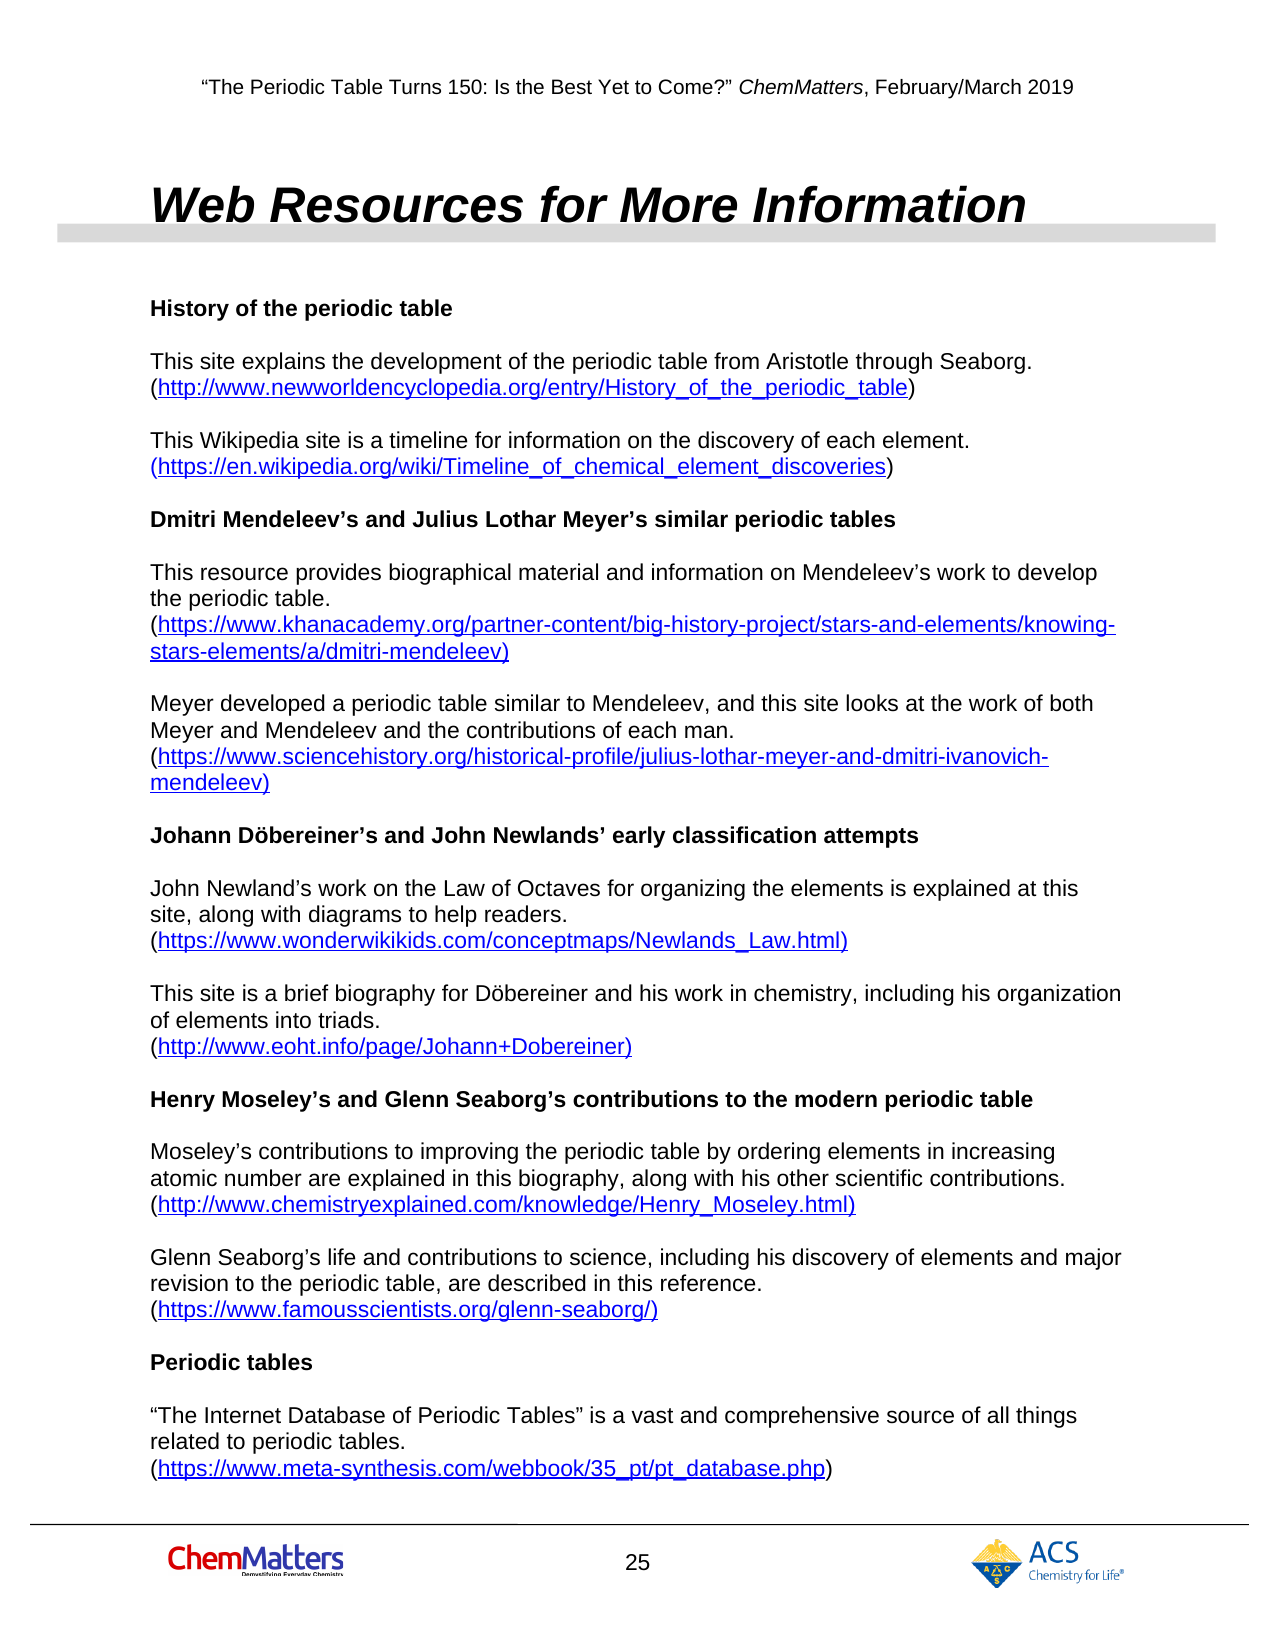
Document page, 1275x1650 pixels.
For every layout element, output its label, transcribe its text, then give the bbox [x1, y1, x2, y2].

text (https://www.meta-synthesis.com/webbook/35_pt/pt_database.php) [150, 1454, 1125, 1481]
text History of the periodic table [150, 295, 1125, 321]
text Moseley’s contributions to improving the periodic table by ordering elements in increasing atomic number are explained in this biography, along with his other scientific contributions. [150, 1138, 1125, 1191]
text This Wikipedia site is a timeline for information on the discovery of each element. [150, 427, 1125, 453]
text This resource provides biographical material and information on Mendeleev’s work to develop the periodic table. [150, 558, 1125, 611]
picture [168, 1544, 343, 1576]
text This site explains the development of the periodic table from Aristotle through Seaborg. [150, 348, 1125, 374]
text John Newland’s work on the Law of Octaves for organizing the elements is explained at this site, along with diagrams to help readers. [150, 875, 1125, 927]
text Glenn Seaborg’s life and contributions to science, including his discovery of elements and major revision to the periodic table, are described in this reference. [150, 1244, 1125, 1296]
text Johann Döbereiner’s and John Newlands’ early classification attempts [150, 822, 1125, 848]
text (https://www.famousscientists.org/glenn-seaborg/) [150, 1296, 1125, 1323]
text Henry Moseley’s and Glenn Seaborg’s contributions to the modern periodic table [150, 1086, 1125, 1112]
text (https://www.khanacademy.org/partner-content/big-history-project/stars-and-elements/knowing-stars-elements/a/dmitri-mendeleev) [150, 611, 1125, 664]
text Periodic tables [150, 1349, 1125, 1376]
text (https://www.wonderwikikids.com/conceptmaps/Newlands_Law.html) [150, 927, 1125, 954]
text This site is a brief biography for Döbereiner and his work in chemistry, including his organization of elements into triads. [150, 980, 1125, 1033]
text Dmitri Mendeleev’s and Julius Lothar Meyer’s similar periodic tables [150, 506, 1125, 532]
text “The Internet Database of Periodic Tables” is a vast and comprehensive source of all things related to periodic tables. [150, 1402, 1125, 1454]
text (http://www.newworldencyclopedia.org/entry/History_of_the_periodic_table) [150, 374, 1125, 400]
text (https://en.wikipedia.org/wiki/Timeline_of_chemical_element_discoveries) [150, 453, 1125, 479]
text (http://www.chemistryexplained.com/knowledge/Henry_Moseley.html) [150, 1191, 1125, 1217]
text Meyer developed a periodic table similar to Mendeleev, and this site looks at the work of both Meyer and Mendeleev and the contributions of each man. [150, 690, 1125, 743]
text (http://www.eoht.info/page/Johann+Dobereiner) [150, 1033, 1125, 1059]
subtitle Web Resources for More Information [150, 175, 1125, 232]
text (https://www.sciencehistory.org/historical-profile/julius-lothar-meyer-and-dmitri-ivanovich-mendeleev) [150, 743, 1125, 796]
